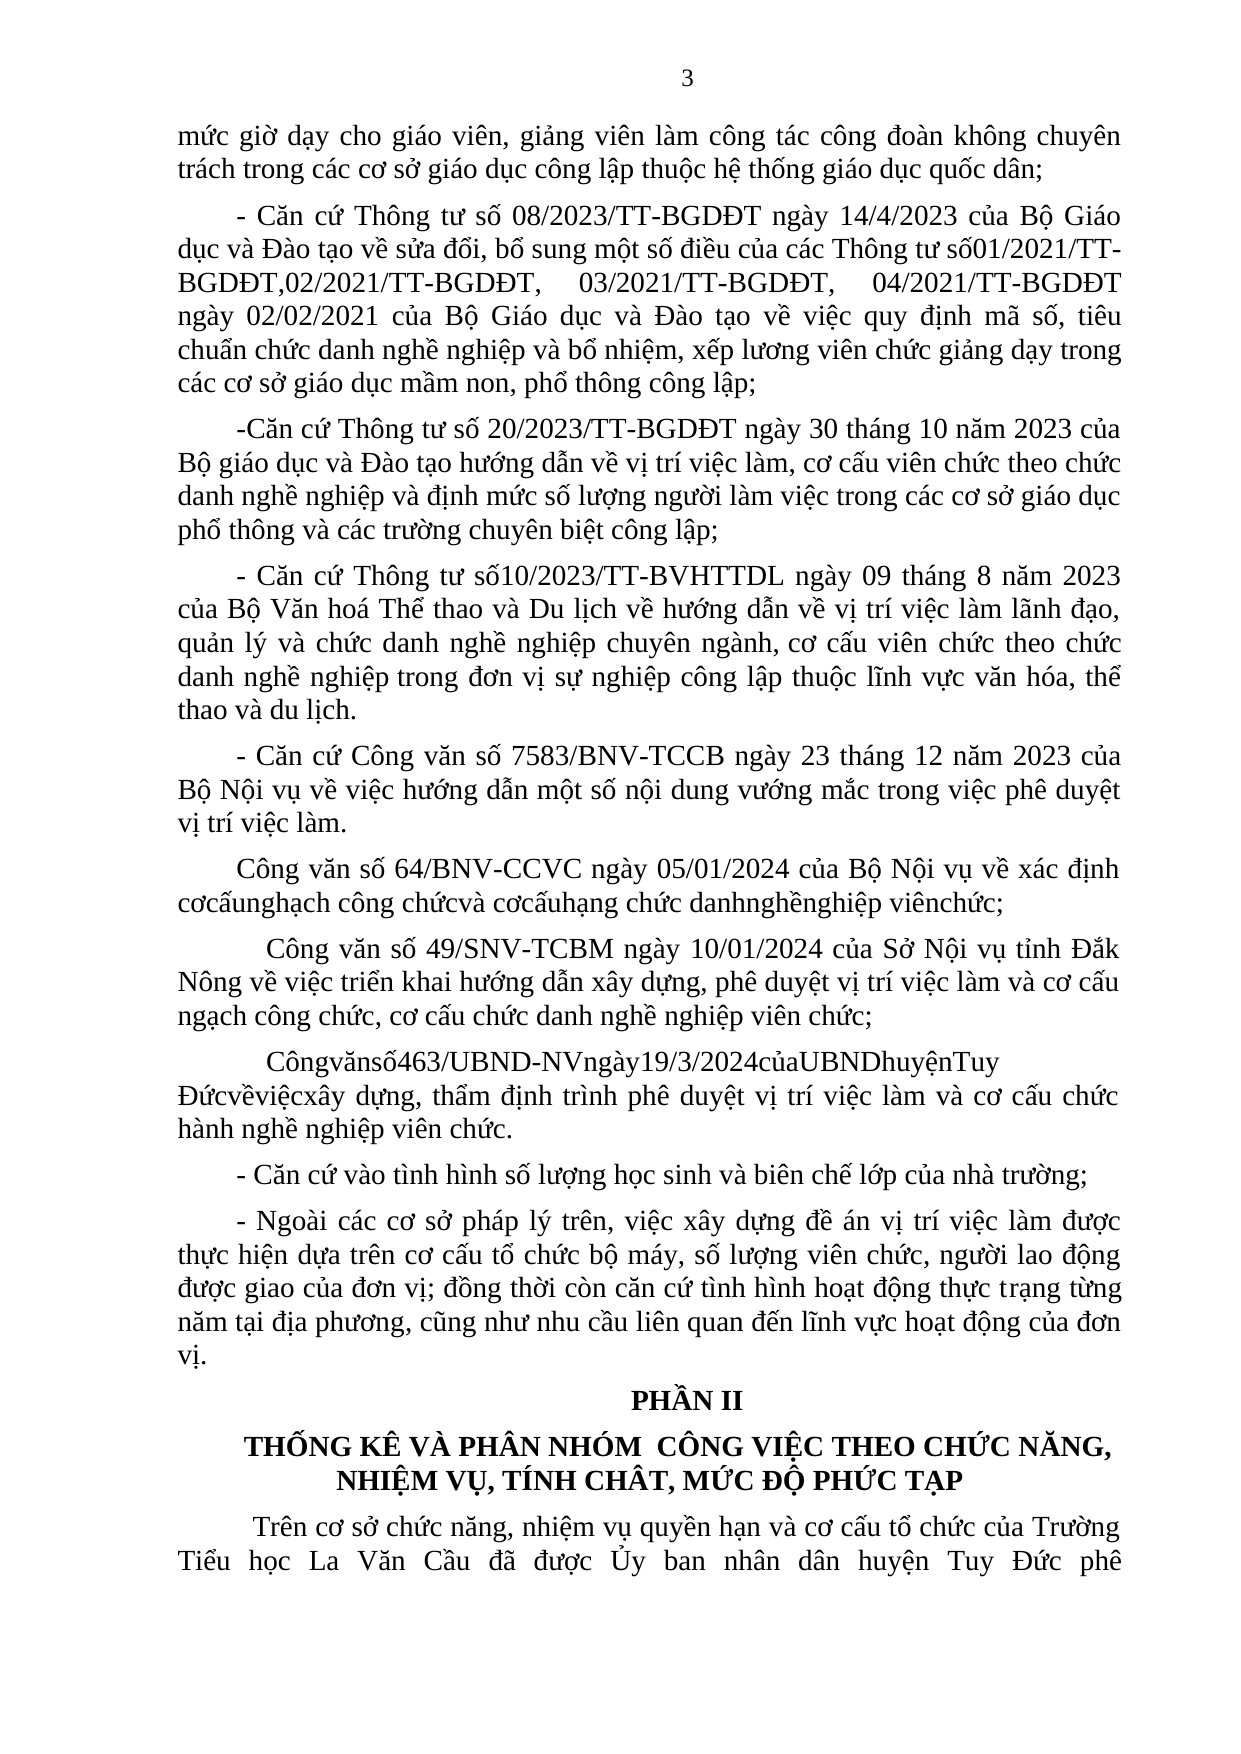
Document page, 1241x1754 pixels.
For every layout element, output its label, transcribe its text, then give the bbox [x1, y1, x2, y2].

text Côngvănsố463/UBND-NVngày19/3/2024củaUBNDhuyệnTuy Đứcvềviệcxây dựng, thẩm định trình phê duyệt vị trí việc làm và cơ cấu chức hành nghề nghiệp viên chức. [177, 1044, 1120, 1145]
text - Căn cứ Thông tư số10/2023/TT-BVHTTDL ngày 09 tháng 8 năm 2023 của Bộ Văn hoá Thể thao và Du lịch về hướng dẫn về vị trí việc làm lãnh đạo, quản lý và chức danh nghề nghiệp chuyên ngành, cơ cấu viên chức theo chức danh nghề nghiệp trong đơn vị sự nghiệp công lập thuộc lĩnh vực văn hóa, thể thao và du lịch. [177, 558, 1122, 726]
text - Căn cứ vào tình hình số lượng học sinh và biên chế lớp của nhà trường; [177, 1157, 1122, 1191]
text Công văn số 49/SNV-TCBM ngày 10/01/2024 của Sở Nội vụ tỉnh Đắk Nông về việc triển khai hướng dẫn xây dựng, phê duyệt vị trí việc làm và cơ cấu ngạch công chức, cơ cấu chức danh nghề nghiệp viên chức; [177, 931, 1120, 1032]
text - Căn cứ Công văn số 7583/BNV-TCCB ngày 23 tháng 12 năm 2023 của Bộ Nội vụ về việc hướng dẫn một số nội dung vướng mắc trong việc phê duyệt vị trí việc làm. [177, 738, 1122, 839]
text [177, 118, 1122, 185]
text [177, 1509, 1122, 1576]
text PHẦN II [177, 1383, 1122, 1417]
text - Ngoài các cơ sở pháp lý trên, việc xây dựng đề án vị trí việc làm được thực hiện dựa trên cơ cấu tổ chức bộ máy, số lượng viên chức, người lao động được giao của đơn vị; đồng thời còn căn cứ tình hình hoạt động thực trạng từng năm tại địa phương, cũng như nhu cầu liên quan đến lĩnh vực hoạt động của đơn vị. [177, 1203, 1122, 1371]
text -Căn cứ Thông tư số 20/2023/TT-BGDĐT ngày 30 tháng 10 năm 2023 của Bộ giáo dục và Đào tạo hướng dẫn về vị trí việc làm, cơ cấu viên chức theo chức danh nghề nghiệp và định mức số lượng người làm việc trong các cơ sở giáo dục phổ thông và các trường chuyên biệt công lập; [177, 411, 1122, 546]
text THỐNG KÊ VÀ PHÂN NHÓM CÔNG VIỆC THEO CHỨC NĂNG, NHIỆM VỤ, TÍNH CHÂT, MỨC ĐỘ PHỨC TẠP [177, 1429, 1122, 1497]
text - Căn cứ Thông tư số 08/2023/TT-BGDĐT ngày 14/4/2023 của Bộ Giáo dục và Đào tạo về sửa đổi, bổ sung một số điều của các Thông tư số01/2021/TT-BGDĐT,02/2021/TT-BGDĐT, 03/2021/TT-BGDĐT, 04/2021/TT-BGDĐT ngày 02/02/2021 của Bộ Giáo dục và Đào tạo về việc quy định mã số, tiêu chuẩn chức danh nghề nghiệp và bổ nhiệm, xếp lương viên chức giảng dạy trong các cơ sở giáo dục mầm non, phổ thông công lập; [177, 198, 1122, 399]
text Công văn số 64/BNV-CCVC ngày 05/01/2024 của Bộ Nội vụ về xác định cơcấunghạch công chứcvà cơcấuhạng chức danhnghềnghiệp viênchức; [177, 851, 1120, 918]
